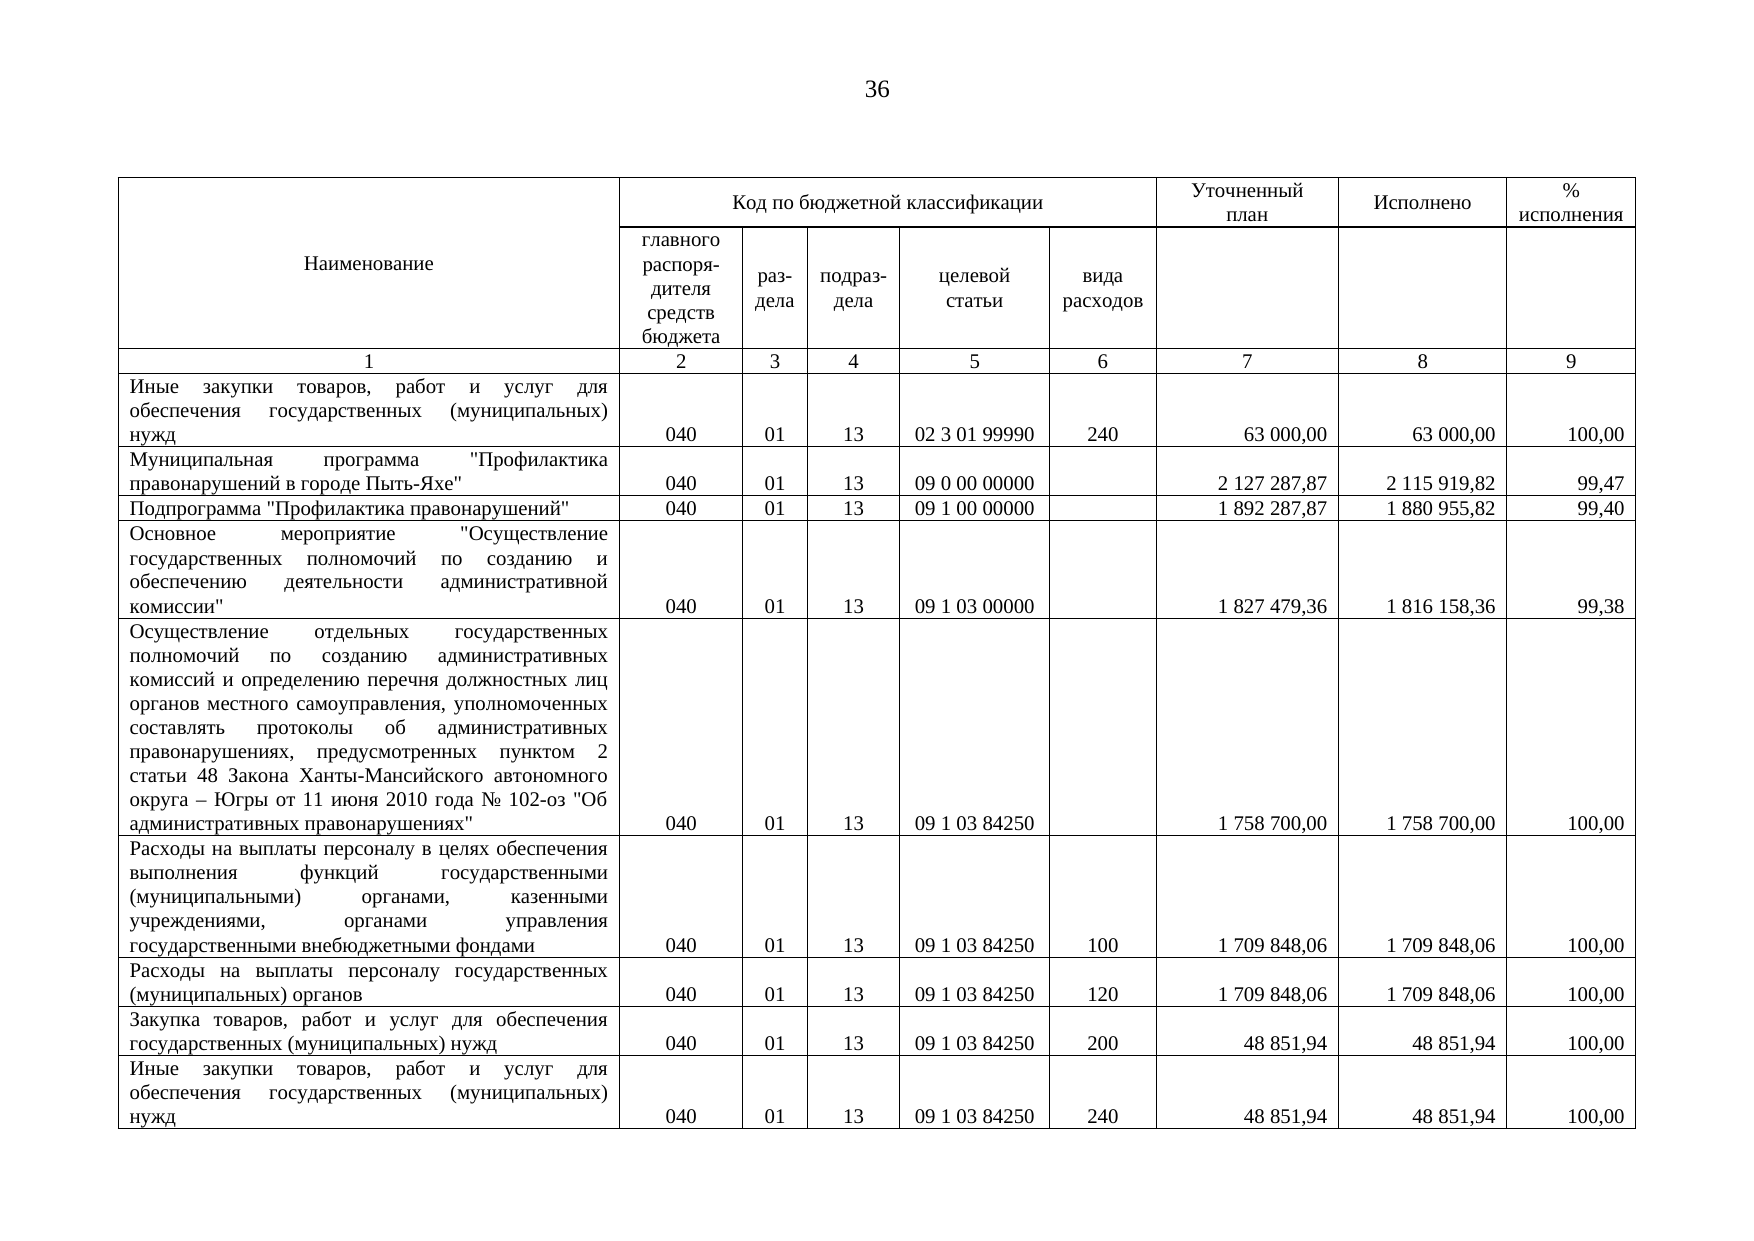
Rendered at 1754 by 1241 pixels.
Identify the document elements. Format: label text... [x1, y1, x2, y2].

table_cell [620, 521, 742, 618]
table_cell раз-дела [743, 228, 807, 348]
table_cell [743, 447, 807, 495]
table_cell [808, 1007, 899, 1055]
table_cell 4 [808, 349, 899, 373]
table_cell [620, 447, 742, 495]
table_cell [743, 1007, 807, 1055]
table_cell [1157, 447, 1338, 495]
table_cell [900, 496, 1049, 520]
table_cell 2 [620, 349, 742, 373]
table_header Уточненный план [1157, 178, 1338, 226]
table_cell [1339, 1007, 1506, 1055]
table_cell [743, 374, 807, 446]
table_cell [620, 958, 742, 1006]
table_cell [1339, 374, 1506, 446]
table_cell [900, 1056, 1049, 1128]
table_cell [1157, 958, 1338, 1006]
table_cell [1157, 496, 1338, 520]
table_cell 3 [743, 349, 807, 373]
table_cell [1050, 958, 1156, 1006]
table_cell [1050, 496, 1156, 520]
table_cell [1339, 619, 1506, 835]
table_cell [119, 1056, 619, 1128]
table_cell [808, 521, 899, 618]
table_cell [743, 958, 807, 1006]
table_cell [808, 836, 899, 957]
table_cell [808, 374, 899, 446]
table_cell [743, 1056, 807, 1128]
table_header % исполнения [1507, 178, 1635, 226]
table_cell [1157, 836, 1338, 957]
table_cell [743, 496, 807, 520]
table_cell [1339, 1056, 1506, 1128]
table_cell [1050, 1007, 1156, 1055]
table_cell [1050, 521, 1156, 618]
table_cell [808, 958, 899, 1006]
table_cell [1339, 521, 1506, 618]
table_header Наименование [119, 178, 619, 348]
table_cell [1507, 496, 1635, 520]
table_cell 9 [1507, 349, 1635, 373]
table_cell подраз-дела [808, 228, 899, 348]
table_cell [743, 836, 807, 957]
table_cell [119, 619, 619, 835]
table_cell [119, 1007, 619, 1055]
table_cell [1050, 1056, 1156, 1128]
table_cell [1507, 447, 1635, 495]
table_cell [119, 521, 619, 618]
table_cell [1157, 228, 1338, 348]
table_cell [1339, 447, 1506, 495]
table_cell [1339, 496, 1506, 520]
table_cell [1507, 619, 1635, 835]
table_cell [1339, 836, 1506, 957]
table_header Код по бюджетной классификации [620, 178, 1156, 226]
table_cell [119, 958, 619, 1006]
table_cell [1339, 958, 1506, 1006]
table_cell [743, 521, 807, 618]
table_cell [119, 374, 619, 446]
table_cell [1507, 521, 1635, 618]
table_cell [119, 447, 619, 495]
table_cell 7 [1157, 349, 1338, 373]
table_cell 6 [1050, 349, 1156, 373]
table_cell [1507, 228, 1635, 348]
table_cell главного распоря-дителя средств бюджета [620, 228, 742, 348]
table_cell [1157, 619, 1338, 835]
table_cell целевой статьи [900, 228, 1049, 348]
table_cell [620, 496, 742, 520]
table_cell 8 [1339, 349, 1506, 373]
table_cell 1 [119, 349, 619, 373]
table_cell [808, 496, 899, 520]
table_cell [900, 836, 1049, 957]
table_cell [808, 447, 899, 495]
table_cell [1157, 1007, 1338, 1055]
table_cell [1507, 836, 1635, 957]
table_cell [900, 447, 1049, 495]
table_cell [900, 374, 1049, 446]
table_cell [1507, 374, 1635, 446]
table_header Исполнено [1339, 178, 1506, 226]
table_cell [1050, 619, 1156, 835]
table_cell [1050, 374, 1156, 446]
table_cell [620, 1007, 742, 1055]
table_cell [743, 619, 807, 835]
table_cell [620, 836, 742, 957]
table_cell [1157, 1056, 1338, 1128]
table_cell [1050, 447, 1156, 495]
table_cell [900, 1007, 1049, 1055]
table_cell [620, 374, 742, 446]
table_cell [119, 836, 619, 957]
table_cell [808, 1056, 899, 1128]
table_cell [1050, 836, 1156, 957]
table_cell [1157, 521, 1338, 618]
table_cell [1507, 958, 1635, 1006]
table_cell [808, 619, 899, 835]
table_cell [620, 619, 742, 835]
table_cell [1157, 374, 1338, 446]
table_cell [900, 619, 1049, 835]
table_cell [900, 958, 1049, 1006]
table_cell [1339, 228, 1506, 348]
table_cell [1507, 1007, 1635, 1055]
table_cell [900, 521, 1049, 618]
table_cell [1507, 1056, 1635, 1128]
table_cell 5 [900, 349, 1049, 373]
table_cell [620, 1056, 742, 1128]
table_cell вида расходов [1050, 228, 1156, 348]
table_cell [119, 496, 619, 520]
